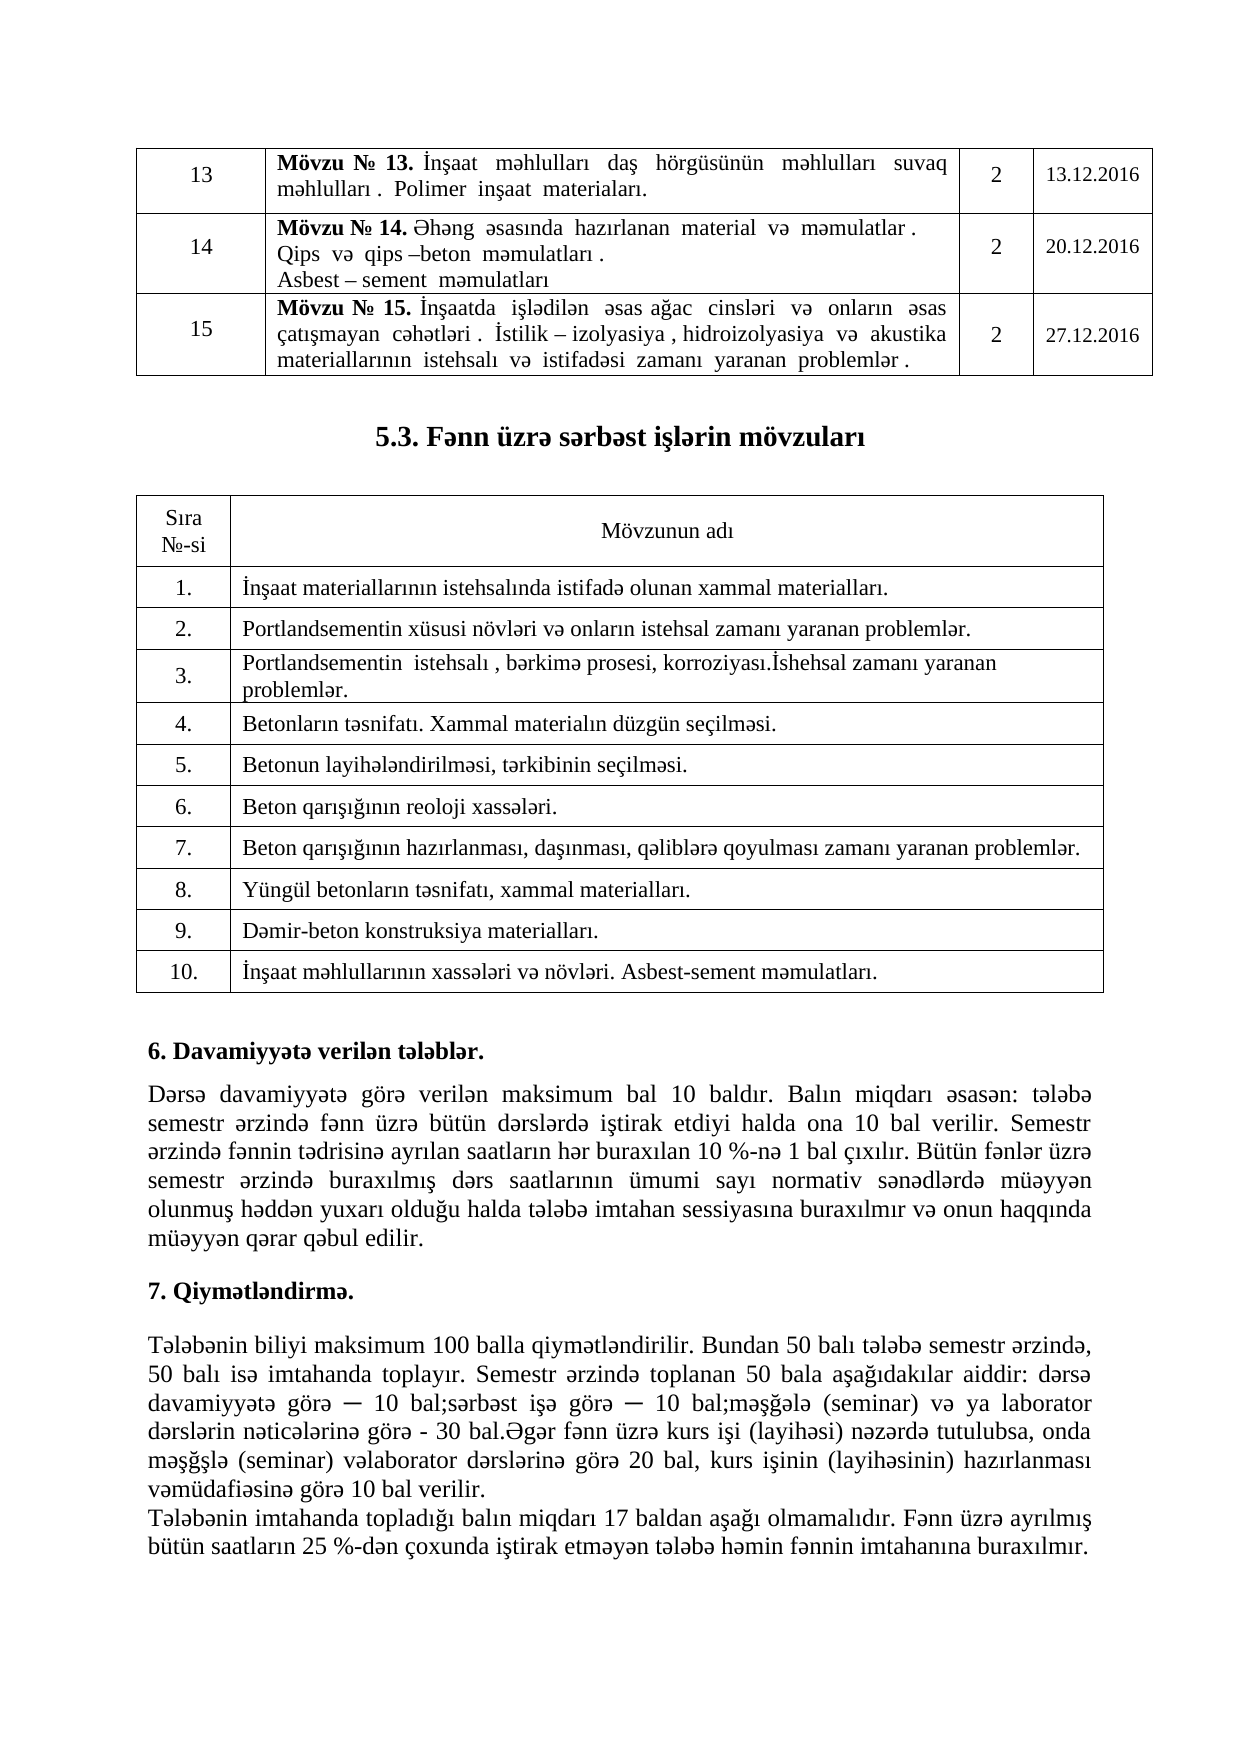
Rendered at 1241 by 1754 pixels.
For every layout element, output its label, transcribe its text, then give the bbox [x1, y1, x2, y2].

table_cell 13.12.2016 [1034, 149, 1152, 213]
table_cell Beton qarışığının reoloji xassələri. [231, 786, 1103, 826]
table_cell 27.12.2016 [1034, 294, 1152, 375]
table_cell 8. [137, 869, 230, 909]
table_cell Beton qarışığının hazırlanması, daşınması, qəliblərə qoyulması zamanı yaranan problemlər. [231, 827, 1103, 868]
table_cell 2 [960, 294, 1033, 375]
table_cell İnşaat materiallarının istehsalında istifadə olunan xammal materialları. [231, 567, 1103, 607]
table_cell 9. [137, 910, 230, 950]
table_cell 10. [137, 951, 230, 992]
table_cell 4. [137, 703, 230, 743]
table_cell 2 [960, 149, 1033, 213]
text Tələbənin imtahanda topladığı balın miqdarı 17 baldan aşağı olmamalıdır. Fənn üzrə ayrılmış bütün saatların 25 %-dən çoxunda iştirak etməyən tələbə həmin fənnin imtahanına buraxılmır. [148, 1503, 1093, 1560]
table_cell 20.12.2016 [1034, 214, 1152, 293]
text Tələbənin biliyi maksimum 100 balla qiymətləndirilir. Bundan 50 balı tələbə semestr ərzində, 50 balı isə imtahanda toplayır. Semestr ərzində toplanan 50 bala aşağıdakılar aiddir: dərsə davamiyyətə görə ─ 10 bal;sərbəst işə görə ─ 10 bal;məşğələ (seminar) və ya laborator dərslərin nəticələrinə görə - 30 bal.Əgər fənn üzrə kurs işi (layihəsi) nəzərdə tutulubsa, onda məşğşlə (seminar) vəlaborator dərslərinə görə 20 bal, kurs işinin (layihəsinin) hazırlanması vəmüdafiəsinə görə 10 bal verilir. [148, 1330, 1093, 1503]
table_cell Betonun layihələndirilməsi, tərkibinin seçilməsi. [231, 745, 1103, 785]
table_cell Portlandsementin xüsusi növləri və onların istehsal zamanı yaranan problemlər. [231, 608, 1103, 648]
text 5.3. Fənn üzrə sərbəst işlərin mövzuları [148, 419, 1093, 453]
table_cell 5. [137, 745, 230, 785]
table_cell 13 [137, 149, 265, 213]
table_cell Yüngül betonların təsnifatı, xammal materialları. [231, 869, 1103, 909]
table_cell Mövzu № 15. İnşaatda işlədilən əsas ağac cinsləri və onların əsas çatışmayan cəhətləri . İstilik – izolyasiya , hidroizolyasiya və akustika materiallarının istehsalı və istifadəsi zamanı yaranan problemlər . [266, 294, 959, 375]
table_cell İnşaat məhlullarının xassələri və növləri. Asbest-sement məmulatları. [231, 951, 1103, 992]
table_cell Portlandsementin istehsalı , bərkimə prosesi, korroziyası.İshehsal zamanı yaranan problemlər. [231, 650, 1103, 702]
table_cell Betonların təsnifatı. Xammal materialın düzgün seçilməsi. [231, 703, 1103, 743]
table_cell 15 [137, 294, 265, 375]
table_cell Mövzu № 14. Əhəng əsasında hazırlanan material və məmulatlar . Qips və qips –beton məmulatları . Asbest – sement məmulatları [266, 214, 959, 293]
table_cell 14 [137, 214, 265, 293]
table_header Mövzunun adı [231, 496, 1103, 566]
table_cell 7. [137, 827, 230, 868]
table_cell Dəmir-beton konstruksiya materialları. [231, 910, 1103, 950]
table_cell 2. [137, 608, 230, 648]
table_cell 3. [137, 650, 230, 702]
text 6. Davamiyyətə verilən tələblər. [148, 1036, 1093, 1064]
text Dərsə davamiyyətə görə verilən maksimum bal 10 baldır. Balın miqdarı əsasən: tələbə semestr ərzində fənn üzrə bütün dərslərdə iştirak etdiyi halda ona 10 bal verilir. Semestr ərzində fənnin tədrisinə ayrılan saatların hər buraxılan 10 %-nə 1 bal çıxılır. Bütün fənlər üzrə semestr ərzində buraxılmış dərs saatlarının ümumi sayı normativ sənədlərdə müəyyən olunmuş həddən yuxarı olduğu halda tələbə imtahan sessiyasına buraxılmır və onun haqqında müəyyən qərar qəbul edilir. [148, 1079, 1093, 1251]
table_cell 6. [137, 786, 230, 826]
table_cell 2 [960, 214, 1033, 293]
table_header Sıra №-si [137, 496, 230, 566]
text 7. Qiymətləndirmə. [148, 1276, 1093, 1305]
table_cell 1. [137, 567, 230, 607]
table_cell Mövzu № 13. İnşaat məhlulları daş hörgüsünün məhlulları suvaq məhlulları . Polimer inşaat materiaları. [266, 149, 959, 213]
